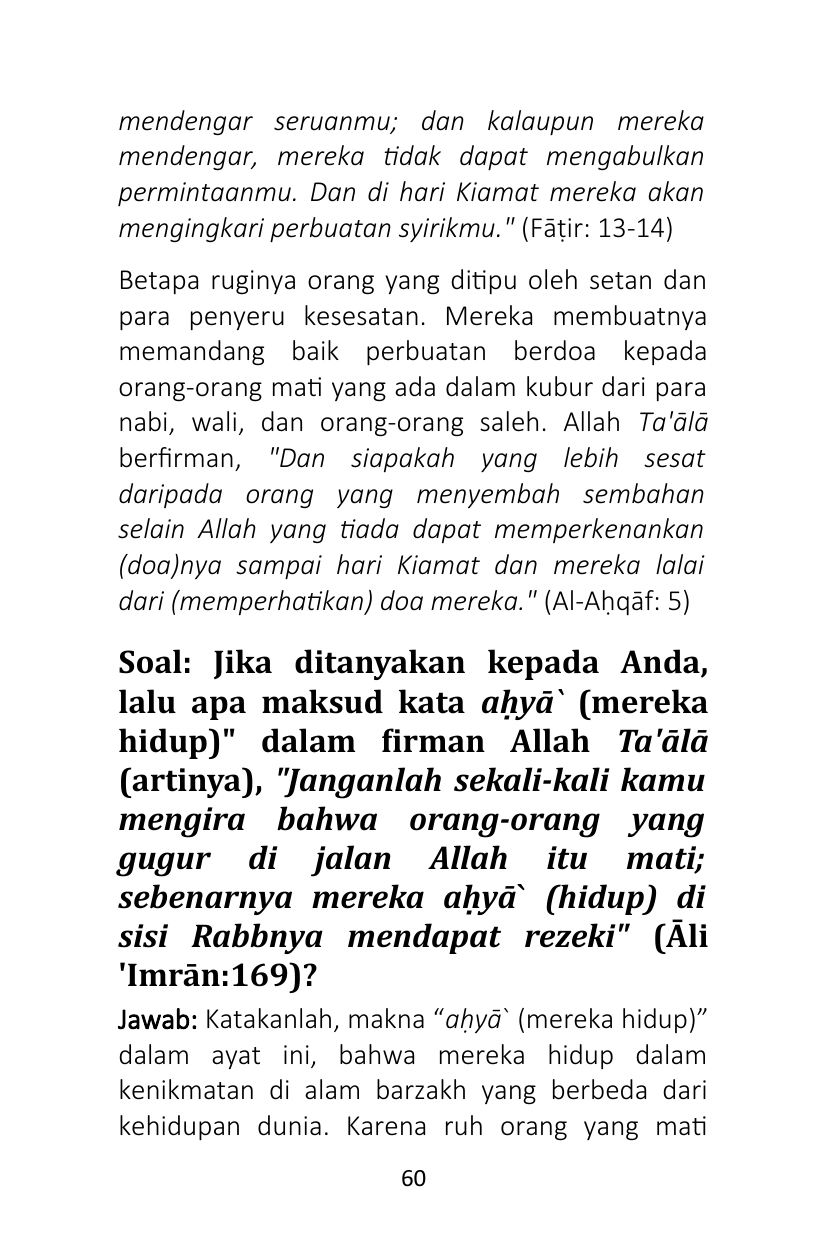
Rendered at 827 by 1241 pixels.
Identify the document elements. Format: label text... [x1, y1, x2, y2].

text Betapa ruginya orang yang ditipu oleh setan dan para penyeru kesesatan. Mereka membuatnya memandang baik perbuatan berdoa kepada orang-orang mati yang ada dalam kubur dari para nabi, wali, dan orang-orang saleh. Allah Ta'ālā berfirman, "Dan siapakah yang lebih sesat daripada orang yang menyembah sembahan selain Allah yang tiada dapat memperkenankan (doa)nya sampai hari Kiamat dan mereka lalai dari (memperhatikan) doa mereka." (Al-Aḥqāf: 5) [118, 261, 709, 617]
subtitle Soal: Jika ditanyakan kepada Anda, lalu apa maksud kata aḥyā` (mereka hidup)" dalam firman Allah Ta'ālā (artinya), "Janganlah sekali-kali kamu mengira bahwa orang-orang yang gugur di jalan Allah itu mati; sebenarnya mereka aḥyā` (hidup) di sisi Rabbnya mendapat rezeki" (Āli 'Imrān:169)? [118, 642, 709, 994]
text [118, 1000, 709, 1143]
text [118, 102, 709, 244]
